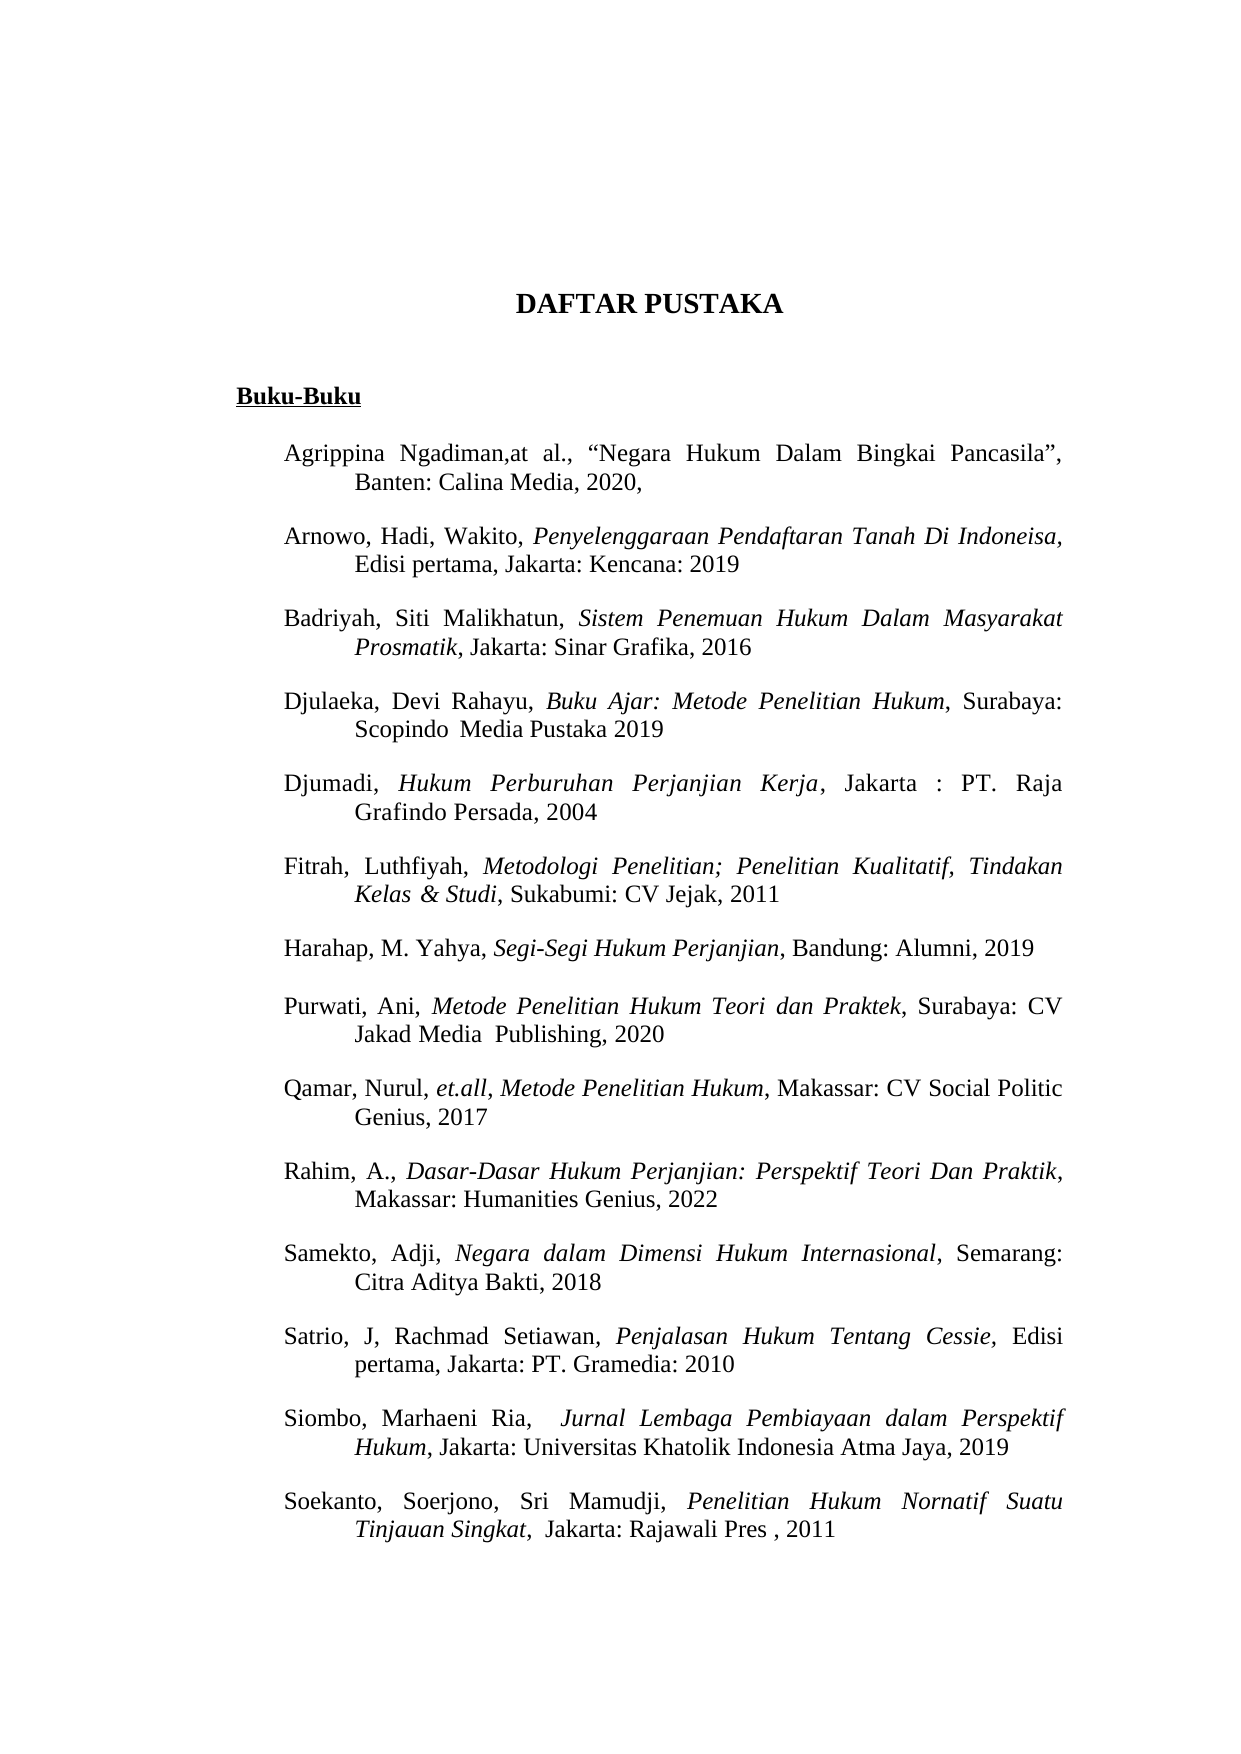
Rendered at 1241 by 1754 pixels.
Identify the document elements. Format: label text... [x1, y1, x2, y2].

text Buku-Buku [236, 381, 1063, 409]
subtitle DAFTAR PUSTAKA [236, 286, 1063, 320]
text Soekanto, Soerjono, Sri Mamudji, Penelitian Hukum Nornatif Suatu Tinjauan Singkat, Jakarta: Rajawali Pres , 2011 [283, 1486, 1063, 1543]
text Arnowo, Hadi, Wakito, Penyelenggaraan Pendaftaran Tanah Di Indoneisa, Edisi pertama, Jakarta: Kencana: 2019 [283, 521, 1063, 578]
text Purwati, Ani, Metode Penelitian Hukum Teori dan Praktek, Surabaya: CV Jakad Media Publishing, 2020 [283, 991, 1063, 1048]
text Badriyah, Siti Malikhatun, Sistem Penemuan Hukum Dalam Masyarakat Prosmatik, Jakarta: Sinar Grafika, 2016 [283, 603, 1063, 661]
text Djumadi, Hukum Perburuhan Perjanjian Kerja, Jakarta : PT. Raja Grafindo Persada, 2004 [283, 768, 1063, 826]
text Agrippina Ngadiman,at al., “Negara Hukum Dalam Bingkai Pancasila”, Banten: Calina Media, 2020, [283, 438, 1063, 496]
text Djulaeka, Devi Rahayu, Buku Ajar: Metode Penelitian Hukum, Surabaya: Scopindo Media Pustaka 2019 [283, 686, 1063, 743]
text Samekto, Adji, Negara dalam Dimensi Hukum Internasional, Semarang: Citra Aditya Bakti, 2018 [283, 1238, 1063, 1296]
text Qamar, Nurul, et.all, Metode Penelitian Hukum, Makassar: CV Social Politic Genius, 2017 [283, 1073, 1063, 1131]
text Siombo, Marhaeni Ria, Jurnal Lembaga Pembiayaan dalam Perspektif Hukum, Jakarta: Universitas Khatolik Indonesia Atma Jaya, 2019 [283, 1403, 1063, 1461]
text Fitrah, Luthfiyah, Metodologi Penelitian; Penelitian Kualitatif, Tindakan Kelas & Studi, Sukabumi: CV Jejak, 2011 [283, 851, 1063, 908]
text Rahim, A., Dasar-Dasar Hukum Perjanjian: Perspektif Teori Dan Praktik, Makassar: Humanities Genius, 2022 [283, 1156, 1063, 1213]
text Satrio, J, Rachmad Setiawan, Penjalasan Hukum Tentang Cessie, Edisi pertama, Jakarta: PT. Gramedia: 2010 [283, 1321, 1063, 1378]
text Harahap, M. Yahya, Segi-Segi Hukum Perjanjian, Bandung: Alumni, 2019 [283, 933, 1063, 962]
